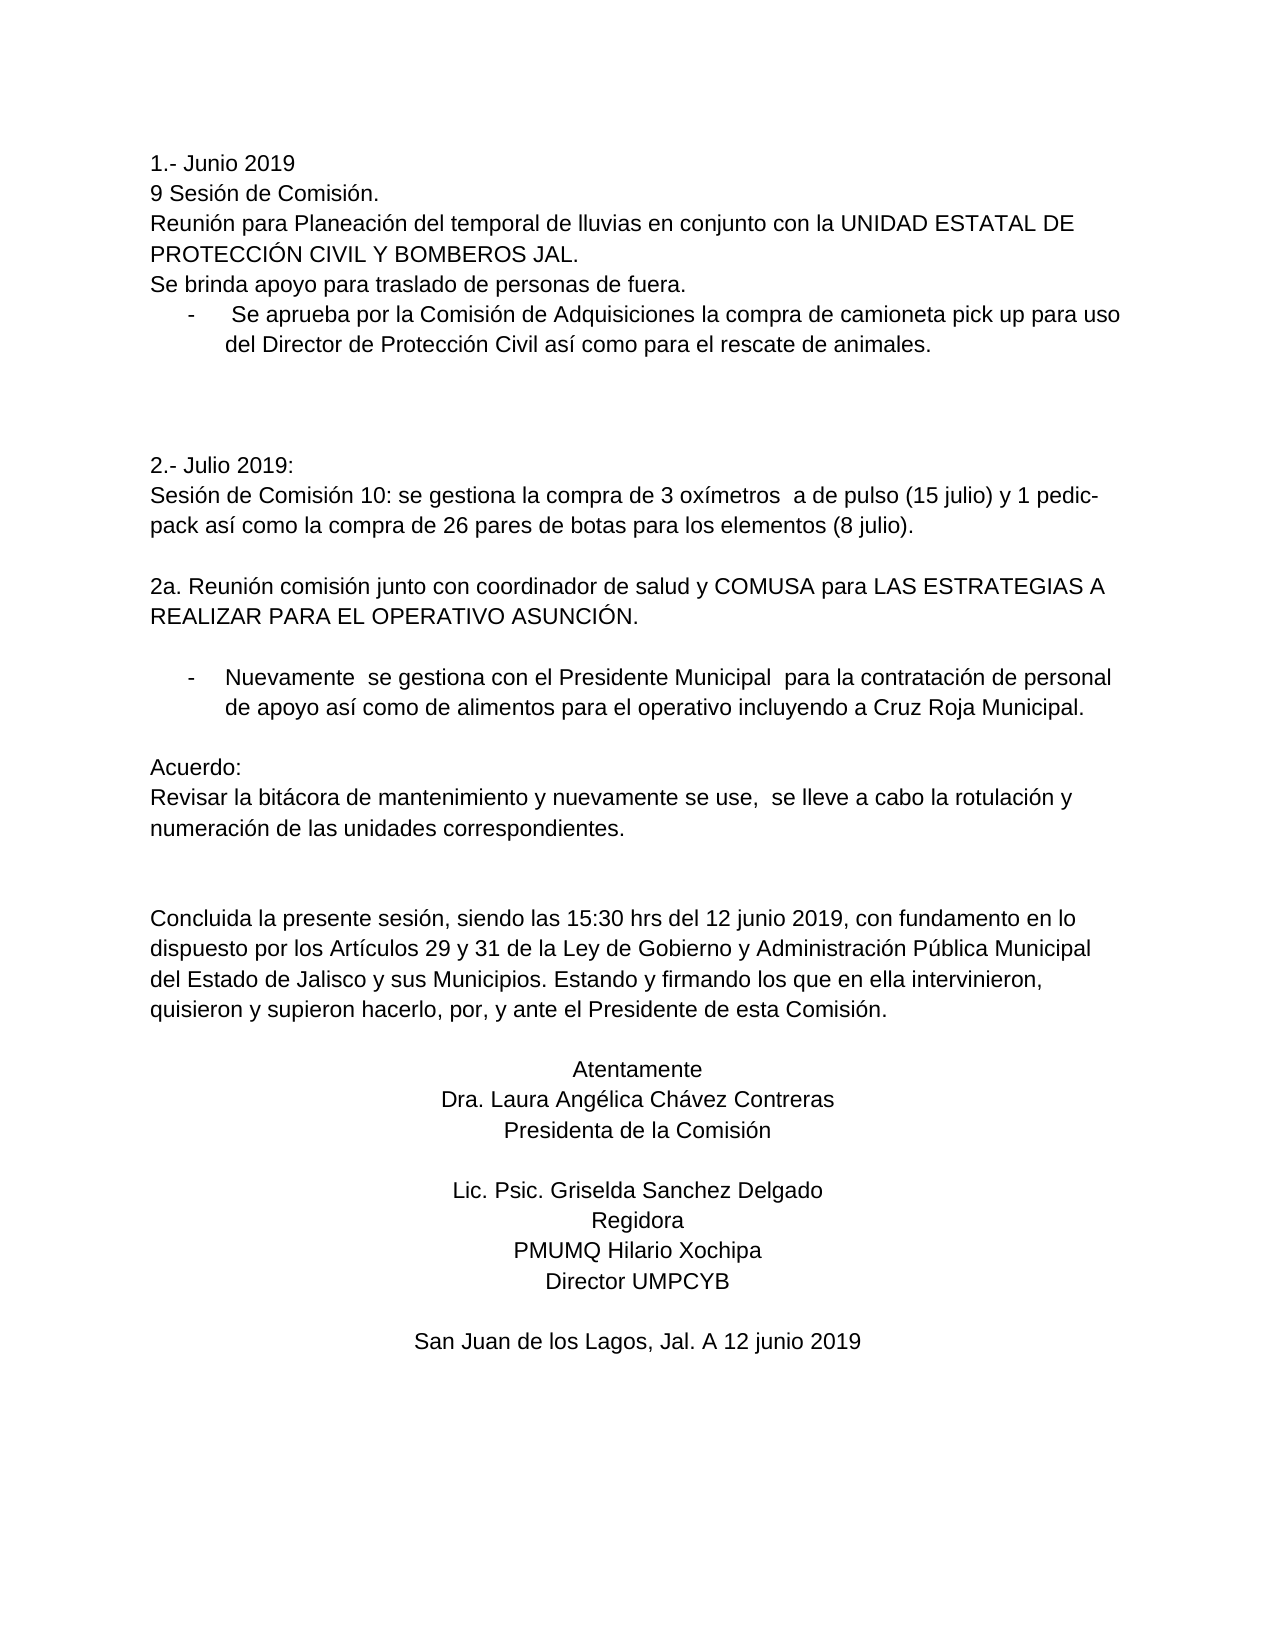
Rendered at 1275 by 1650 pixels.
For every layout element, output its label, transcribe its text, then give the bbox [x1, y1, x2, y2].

text Revisar la bitácora de mantenimiento y nuevamente se use, se lleve a cabo la rotulación y numeración de las unidades correspondientes. [150, 784, 1125, 841]
list Nuevamente se gestiona con el Presidente Municipal para la contratación de personal de apoyo así como de alimentos para el operativo incluyendo a Cruz Roja Municipal. [187, 663, 1125, 720]
text Concluida la presente sesión, siendo las 15:30 hrs del 12 junio 2019, con fundamento en lo dispuesto por los Artículos 29 y 31 de la Ley de Gobierno y Administración Pública Municipal del Estado de Jalisco y sus Municipios. Estando y firmando los que en ella intervinieron, quisieron y supieron hacerlo, por, y ante el Presidente de esta Comisión. [150, 905, 1125, 1022]
text Dra. Laura Angélica Chávez Contreras [150, 1086, 1125, 1113]
text Presidenta de la Comisión [150, 1117, 1125, 1143]
list Se aprueba por la Comisión de Adquisiciones la compra de camioneta pick up para uso del Director de Protección Civil así como para el rescate de animales. [187, 301, 1125, 358]
text Acuerdo: [150, 754, 1125, 781]
text Director UMPCYB [150, 1268, 1125, 1294]
text San Juan de los Lagos, Jal. A 12 junio 2019 [150, 1328, 1125, 1354]
text Sesión de Comisión 10: se gestiona la compra de 3 oxímetros a de pulso (15 julio) y 1 pedic-pack así como la compra de 26 pares de botas para los elementos (8 julio). [150, 482, 1125, 539]
text Reunión para Planeación del temporal de lluvias en conjunto con la UNIDAD ESTATAL DE PROTECCIÓN CIVIL Y BOMBEROS JAL. [150, 210, 1125, 267]
text 2.- Julio 2019: [150, 452, 1125, 478]
text 2a. Reunión comisión junto con coordinador de salud y COMUSA para LAS ESTRATEGIAS A REALIZAR PARA EL OPERATIVO ASUNCIÓN. [150, 573, 1125, 629]
text Lic. Psic. Griselda Sanchez Delgado [150, 1177, 1125, 1203]
text PMUMQ Hilario Xochipa [150, 1237, 1125, 1264]
text Regidora [150, 1207, 1125, 1234]
text 1.- Junio 2019 [150, 150, 1125, 176]
text 9 Sesión de Comisión. [150, 180, 1125, 207]
text Se brinda apoyo para traslado de personas de fuera. [150, 271, 1125, 297]
text Atentamente [150, 1056, 1125, 1083]
